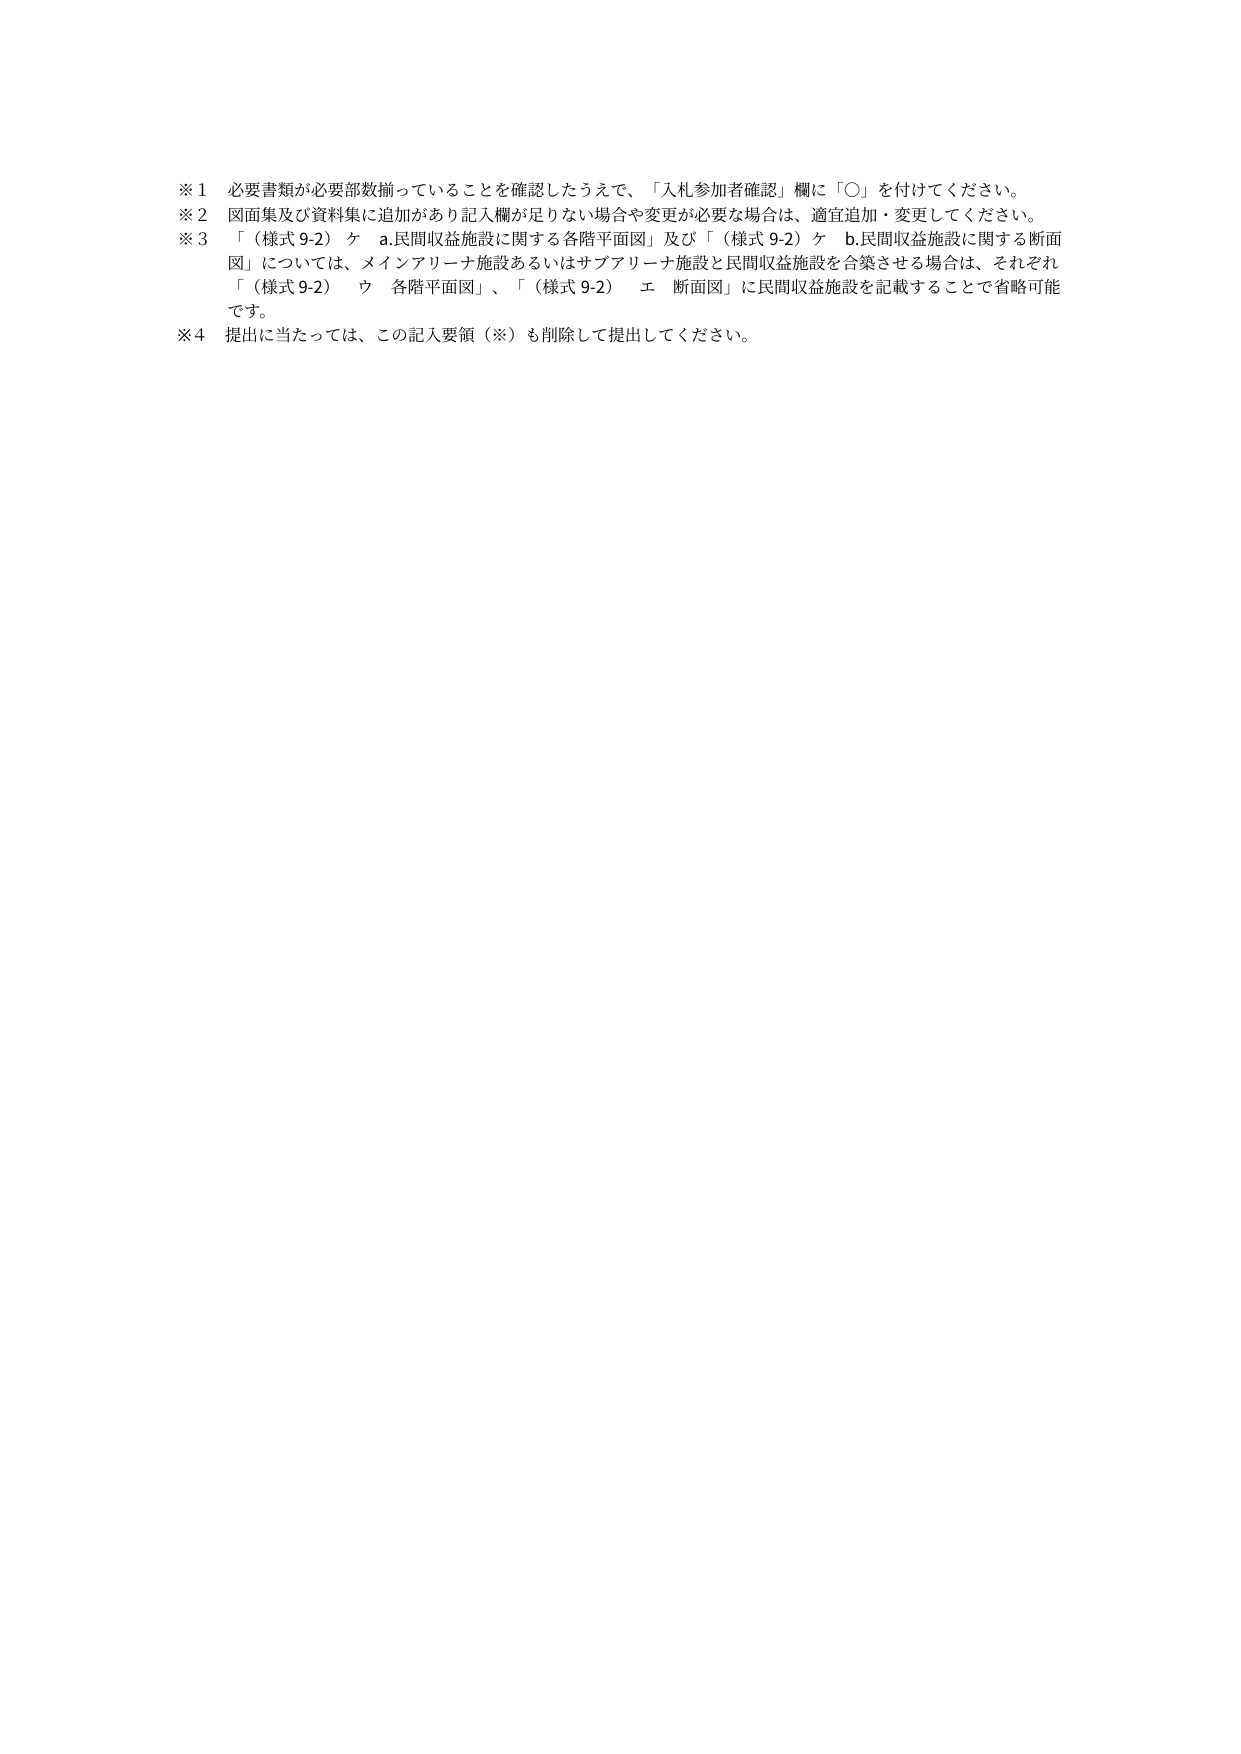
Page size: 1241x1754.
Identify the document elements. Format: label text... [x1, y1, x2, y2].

text ※３ 「（様式9-2） ケ a.民間収益施設に関する各階平面図」及び「（様式9-2）ケ b.民間収益施設に関する断面図」については、メインアリーナ施設あるいはサブアリーナ施設と民間収益施設を合築させる場合は、それぞれ「（様式9-2） ウ 各階平面図」、「（様式9-2） エ 断面図」に民間収益施設を記載することで省略可能です。 [177, 226, 1063, 322]
text ※１ 必要書類が必要部数揃っていることを確認したうえで、「入札参加者確認」欄に「○」を付けてください。 [177, 177, 1063, 202]
text ※２ 図面集及び資料集に追加があり記入欄が足りない場合や変更が必要な場合は、適宜追加・変更してください。 [177, 202, 1063, 226]
text ※４ 提出に当たっては、この記入要領（※）も削除して提出してください。 [177, 322, 1063, 346]
